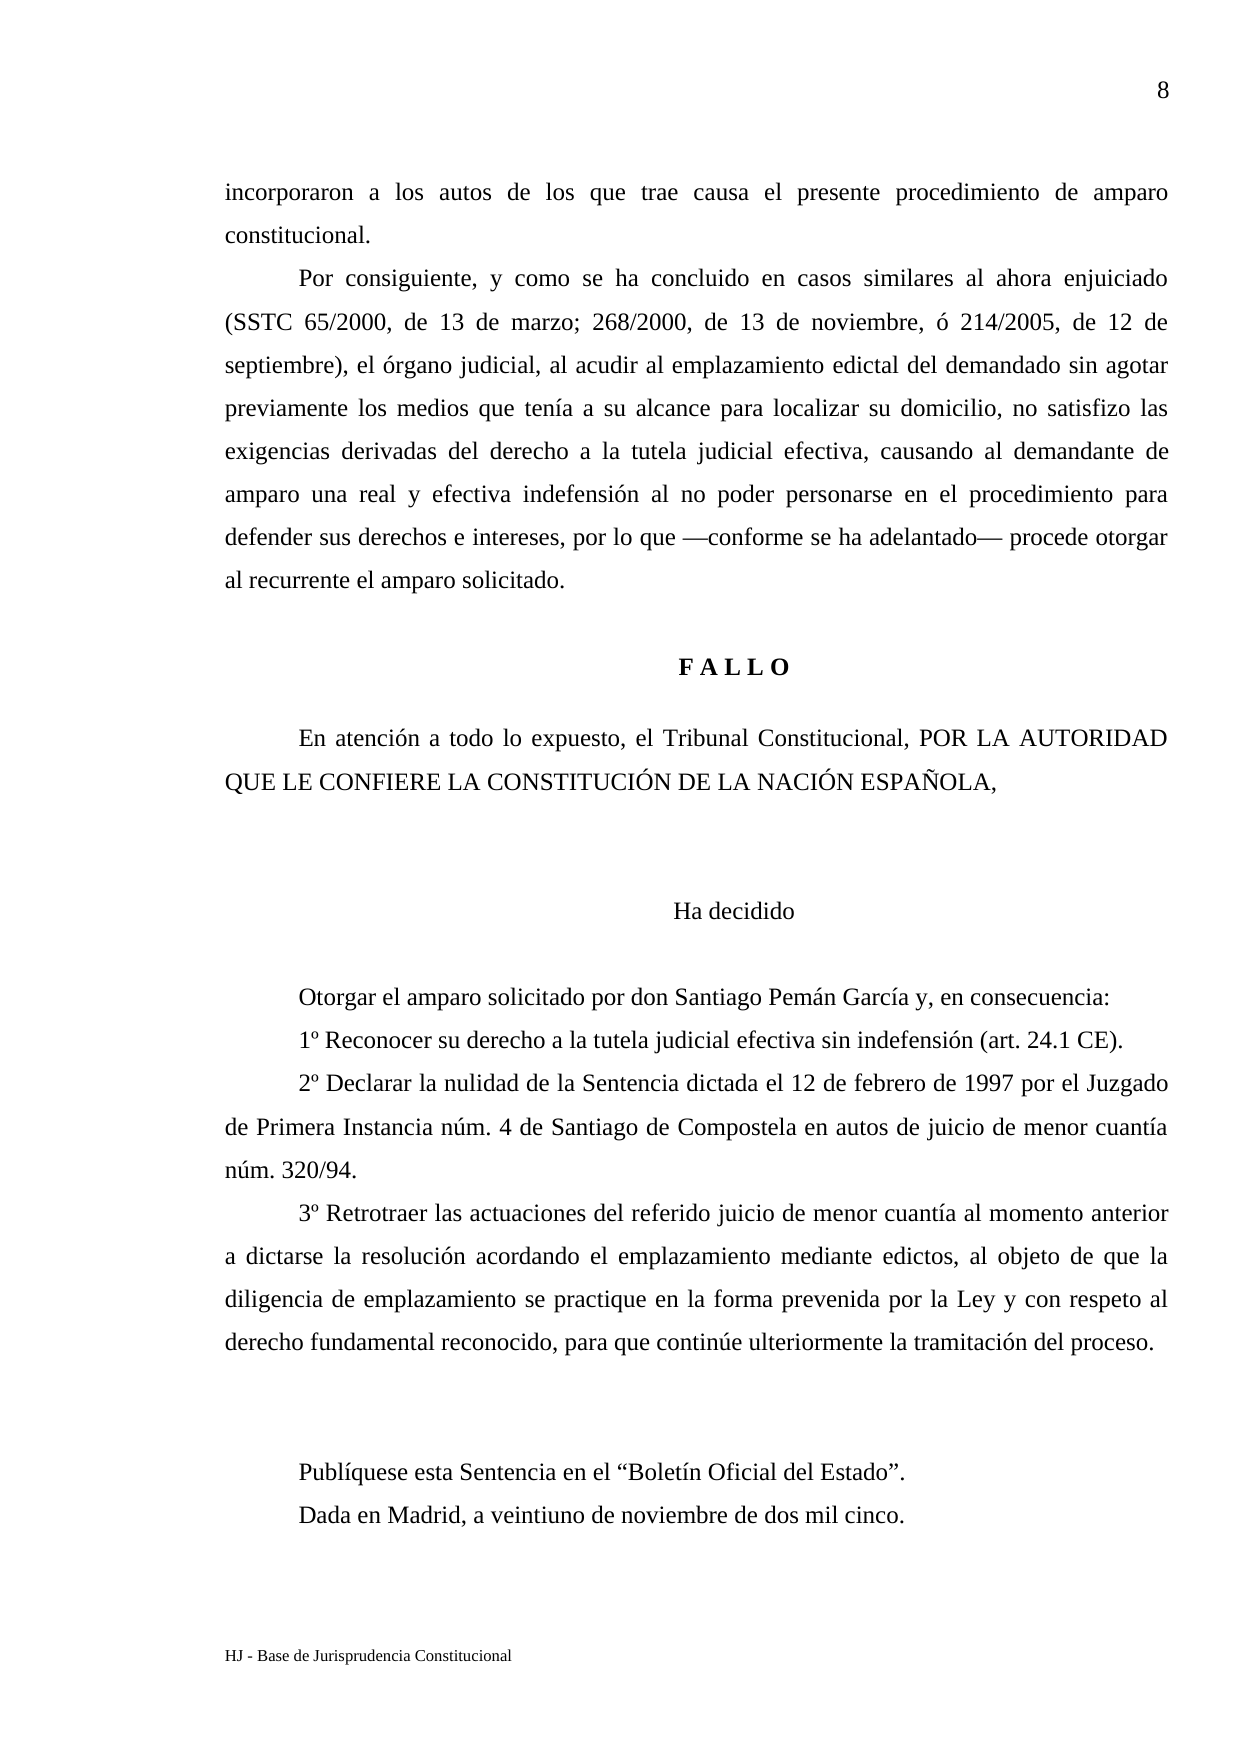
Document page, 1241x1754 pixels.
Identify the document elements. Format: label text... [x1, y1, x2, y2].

subtitle F A L L O [224, 652, 1169, 680]
text Dada en Madrid, a veintiuno de noviembre de dos mil cinco. [224, 1500, 1169, 1528]
text 3º Retrotraer las actuaciones del referido juicio de menor cuantía al momento anterior a dictarse la resolución acordando el emplazamiento mediante edictos, al objeto de que la diligencia de emplazamiento se practique en la forma prevenida por la Ley y con respeto al derecho fundamental reconocido, para que continúe ulteriormente la tramitación del proceso. [224, 1198, 1169, 1356]
text 1º Reconocer su derecho a la tutela judicial efectiva sin indefensión (art. 24.1 CE). [224, 1025, 1169, 1054]
text Ha decidido [224, 896, 1169, 925]
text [224, 177, 1169, 249]
text Por consiguiente, y como se ha concluido en casos similares al ahora enjuiciado (SSTC 65/2000, de 13 de marzo; 268/2000, de 13 de noviembre, ó 214/2005, de 12 de septiembre), el órgano judicial, al acudir al emplazamiento edictal del demandado sin agotar previamente los medios que tenía a su alcance para localizar su domicilio, no satisfizo las exigencias derivadas del derecho a la tutela judicial efectiva, causando al demandante de amparo una real y efectiva indefensión al no poder personarse en el procedimiento para defender sus derechos e intereses, por lo que —conforme se ha adelantado— procede otorgar al recurrente el amparo solicitado. [224, 263, 1169, 594]
text 2º Declarar la nulidad de la Sentencia dictada el 12 de febrero de 1997 por el Juzgado de Primera Instancia núm. 4 de Santiago de Compostela en autos de juicio de menor cuantía núm. 320/94. [224, 1068, 1169, 1183]
text Otorgar el amparo solicitado por don Santiago Pemán García y, en consecuencia: [224, 982, 1169, 1011]
text En atención a todo lo expuesto, el Tribunal Constitucional, POR LA AUTORIDAD QUE LE CONFIERE LA CONSTITUCIÓN DE LA NACIÓN ESPAÑOLA, [224, 723, 1169, 795]
text Publíquese esta Sentencia en el “Boletín Oficial del Estado”. [224, 1457, 1169, 1485]
